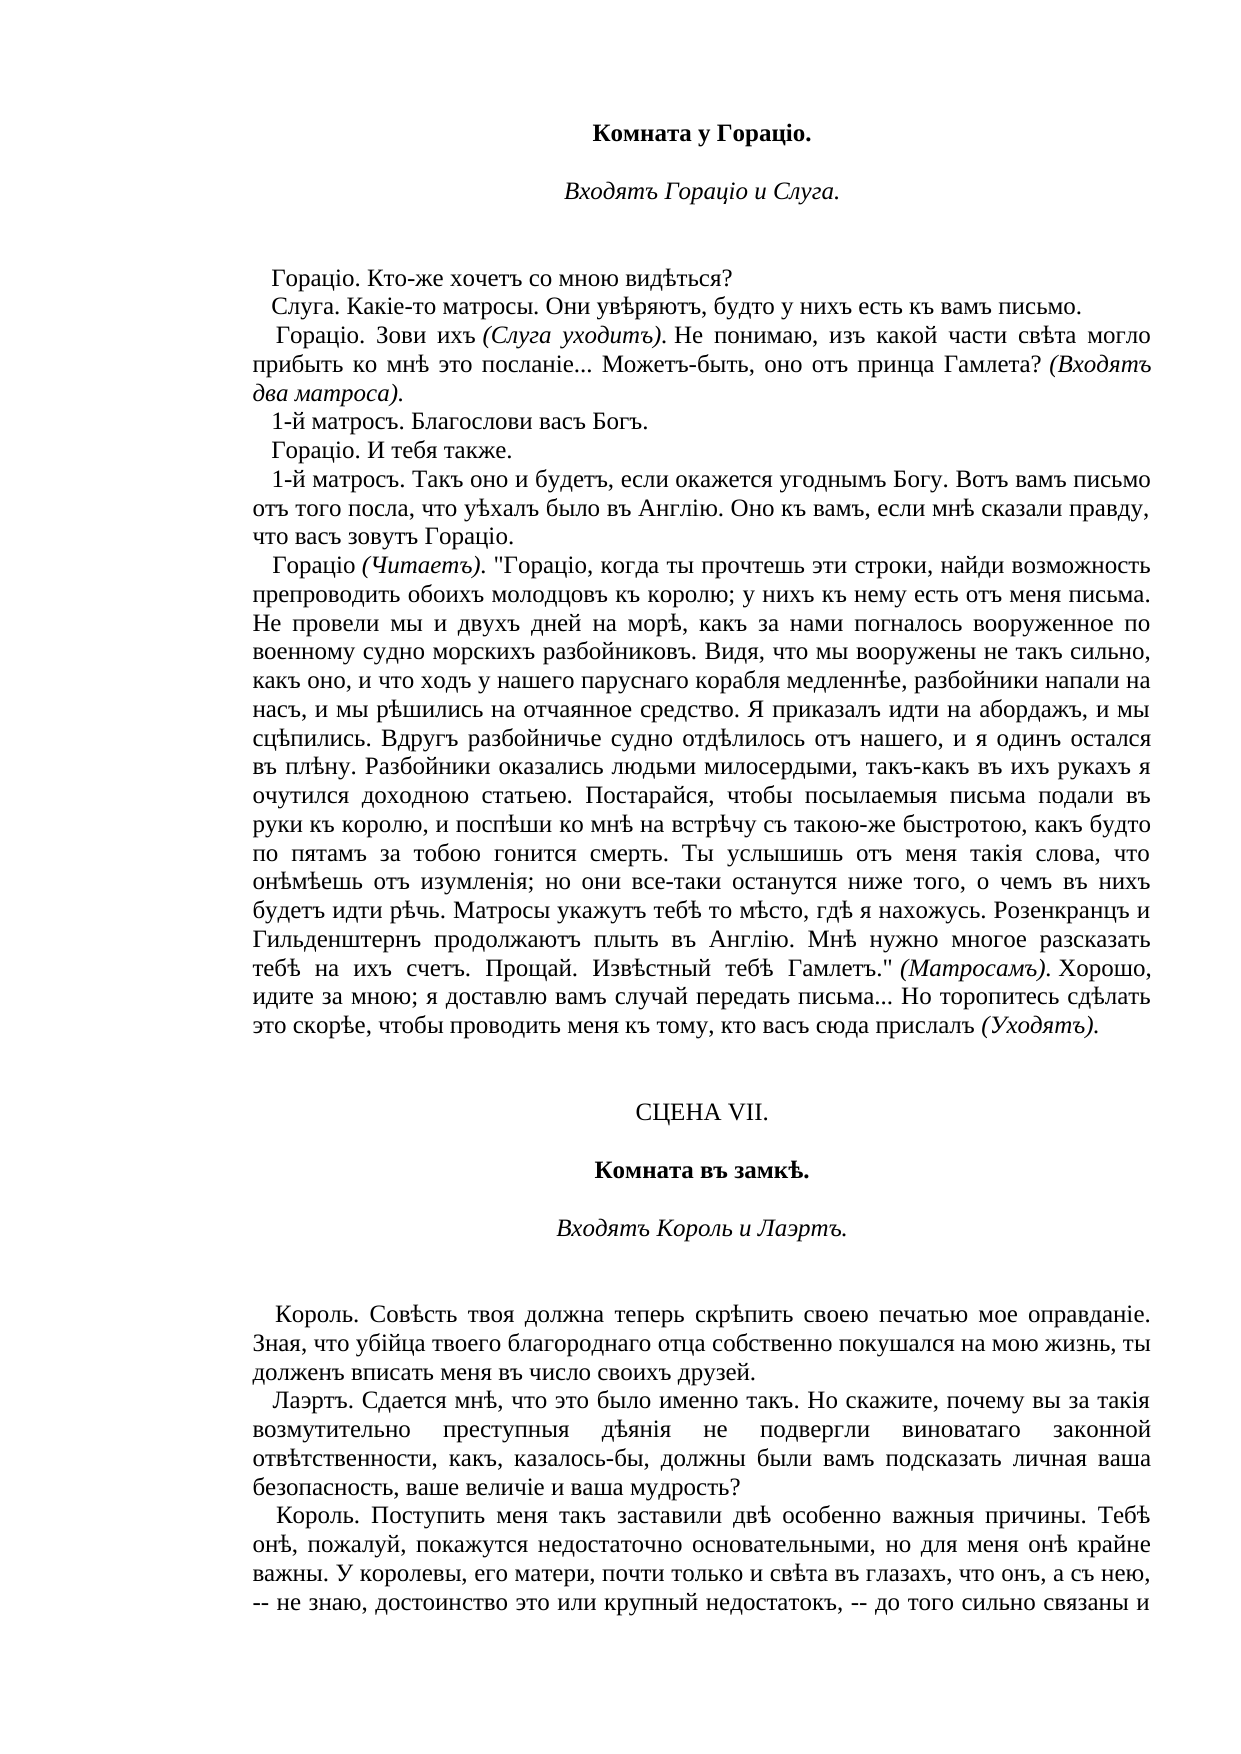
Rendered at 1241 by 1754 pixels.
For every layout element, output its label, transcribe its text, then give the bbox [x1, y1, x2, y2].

text Комната у Гораціо. [252, 118, 1152, 147]
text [252, 1501, 1152, 1616]
text Входятъ Гораціо и Слуга. [252, 176, 1152, 205]
text 1-й матросъ. Благослови васъ Богъ. [252, 406, 1152, 435]
text Гораціо (Читаетъ). "Гораціо, когда ты прочтешь эти строки, найди возможность препроводить обоихъ молодцовъ къ королю; у нихъ къ нему есть отъ меня письма. Не провели мы и двухъ дней на морѣ, какъ за нами погналось вооруженное по военному судно морскихъ разбойниковъ. Видя, что мы вооружены не такъ сильно, какъ оно, и что ходъ у нашего паруснаго корабля медленнѣе, разбойники напали на насъ, и мы рѣшились на отчаянное средство. Я приказалъ идти на абордажъ, и мы сцѣпились. Вдругъ разбойничье судно отдѣлилось отъ нашего, и я одинъ остался въ плѣну. Разбойники оказались людьми милосердыми, такъ-какъ въ ихъ рукахъ я очутился доходною статьею. Постарайся, чтобы посылаемыя письма подали въ руки къ королю, и поспѣши ко мнѣ на встрѣчу съ такою-же быстротою, какъ будто по пятамъ за тобою гонится смерть. Ты услышишь отъ меня такія слова, что онѣмѣешь отъ изумленія; но они все-таки останутся ниже того, о чемъ въ нихъ будетъ идти рѣчь. Матросы укажутъ тебѣ то мѣсто, гдѣ я нахожусь. Розенкранцъ и Гильденштернъ продолжаютъ плыть въ Англію. Мнѣ нужно многое разсказать тебѣ на ихъ счетъ. Прощай. Извѣстный тебѣ Гамлетъ." (Матросамъ). Хорошо, идите за мною; я доставлю вамъ случай передать письма... Но торопитесь сдѣлать это скорѣе, чтобы проводить меня къ тому, кто васъ сюда прислалъ (Уходятъ). [252, 550, 1152, 1039]
text Гораціо. Кто-же хочетъ со мною видѣться? [252, 263, 1152, 291]
text Гораціо. И тебя также. [252, 435, 1152, 464]
text Входятъ Король и Лаэртъ. [252, 1213, 1152, 1241]
text Гораціо. Зови ихъ (Слуга уходитъ). Не понимаю, изъ какой части свѣта могло прибыть ко мнѣ это посланіе... Можетъ-быть, оно отъ принца Гамлета? (Входятъ два матроса). [252, 320, 1152, 406]
text СЦЕНА VII. [252, 1097, 1152, 1126]
text Лаэртъ. Сдается мнѣ, что это было именно такъ. Но скажите, почему вы за такія возмутительно преступныя дѣянія не подвергли виноватаго законной отвѣтственности, какъ, казалось-бы, должны были вамъ подсказать личная ваша безопасность, ваше величіе и ваша мудрость? [252, 1386, 1152, 1501]
text 1-й матросъ. Такъ оно и будетъ, если окажется угоднымъ Богу. Вотъ вамъ письмо отъ того посла, что уѣхалъ было въ Англію. Оно къ вамъ, если мнѣ сказали правду, что васъ зовутъ Гораціо. [252, 464, 1152, 550]
text Комната въ замкѣ. [252, 1155, 1152, 1183]
text Король. Совѣсть твоя должна теперь скрѣпить своею печатью мое оправданіе. Зная, что убійца твоего благороднаго отца собственно покушался на мою жизнь, ты долженъ вписать меня въ число своихъ друзей. [252, 1299, 1152, 1386]
text Слуга. Какіе-то матросы. Они увѣряютъ, будто у нихъ есть къ вамъ письмо. [252, 291, 1152, 320]
